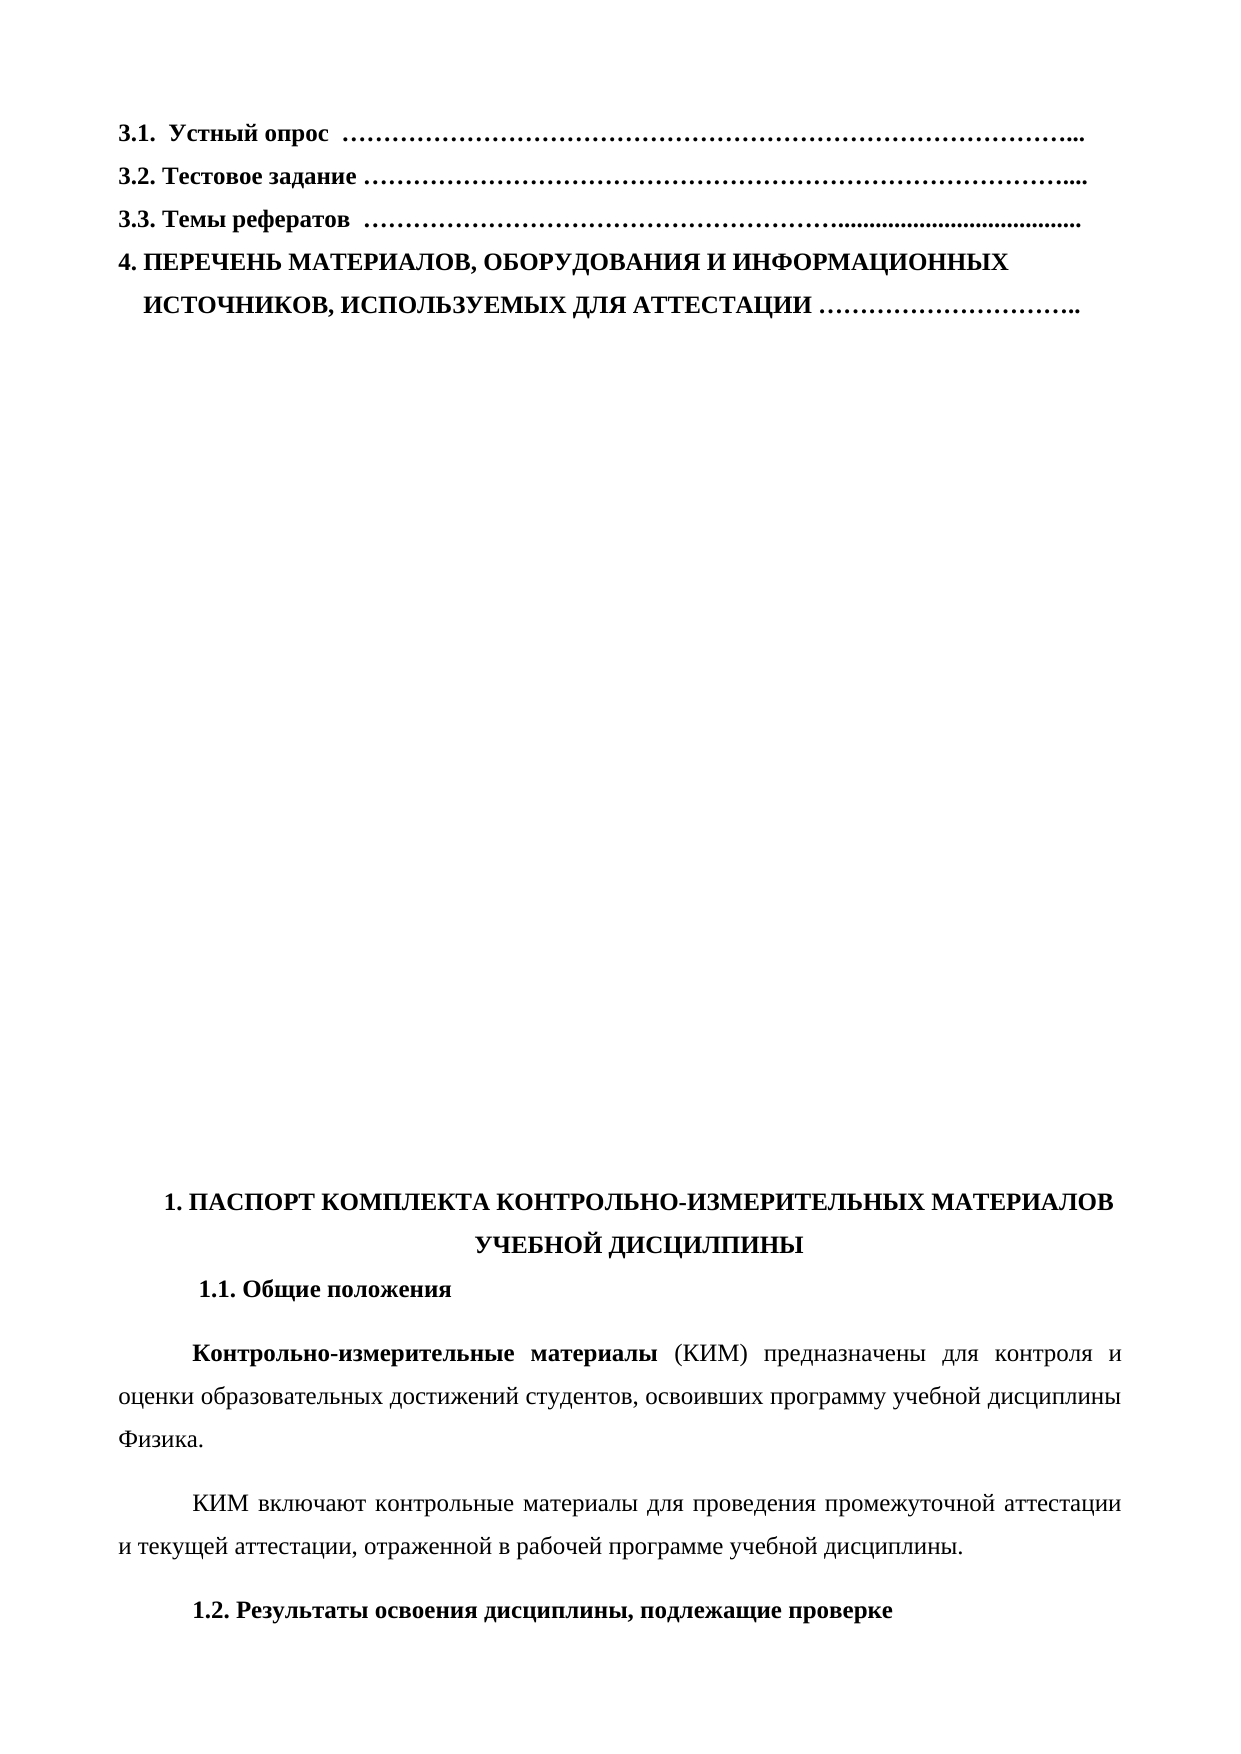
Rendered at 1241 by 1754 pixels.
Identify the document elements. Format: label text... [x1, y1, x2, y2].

text 3.2. Тестовое задание ………………………………………………………………………….... [118, 161, 1122, 190]
text 3.3. Темы рефератов …………………………………………………....................................... [118, 204, 1122, 233]
text 1.2. Результаты освоения дисциплины, подлежащие проверке [118, 1595, 1122, 1624]
text 1. ПАСПОРТ КОМПЛЕКТА КОНТРОЛЬНО-ИЗМЕРИТЕЛЬНЫХ МАТЕРИАЛОВ УЧЕБНОЙ ДИСЦИЛПИНЫ [156, 1187, 1122, 1259]
text 3.1. Устный опрос ……………………………………………………………………………... [118, 118, 1122, 147]
text ИСТОЧНИКОВ, ИСПОЛЬЗУЕМЫХ ДЛЯ АТТЕСТАЦИИ ………………………….. [118, 291, 1122, 319]
text Контрольно-измерительные материалы (КИМ) предназначены для контроля и оценки образовательных достижений студентов, освоивших программу учебной дисциплины Физика. [118, 1338, 1122, 1453]
text КИМ включают контрольные материалы для проведения промежуточной аттестации и текущей аттестации, отраженной в рабочей программе учебной дисциплины. [118, 1488, 1122, 1560]
text 4. ПЕРЕЧЕНЬ МАТЕРИАЛОВ, ОБОРУДОВАНИЯ И ИНФОРМАЦИОННЫХ [118, 247, 1122, 276]
text 1.1. Общие положения [118, 1274, 1122, 1302]
